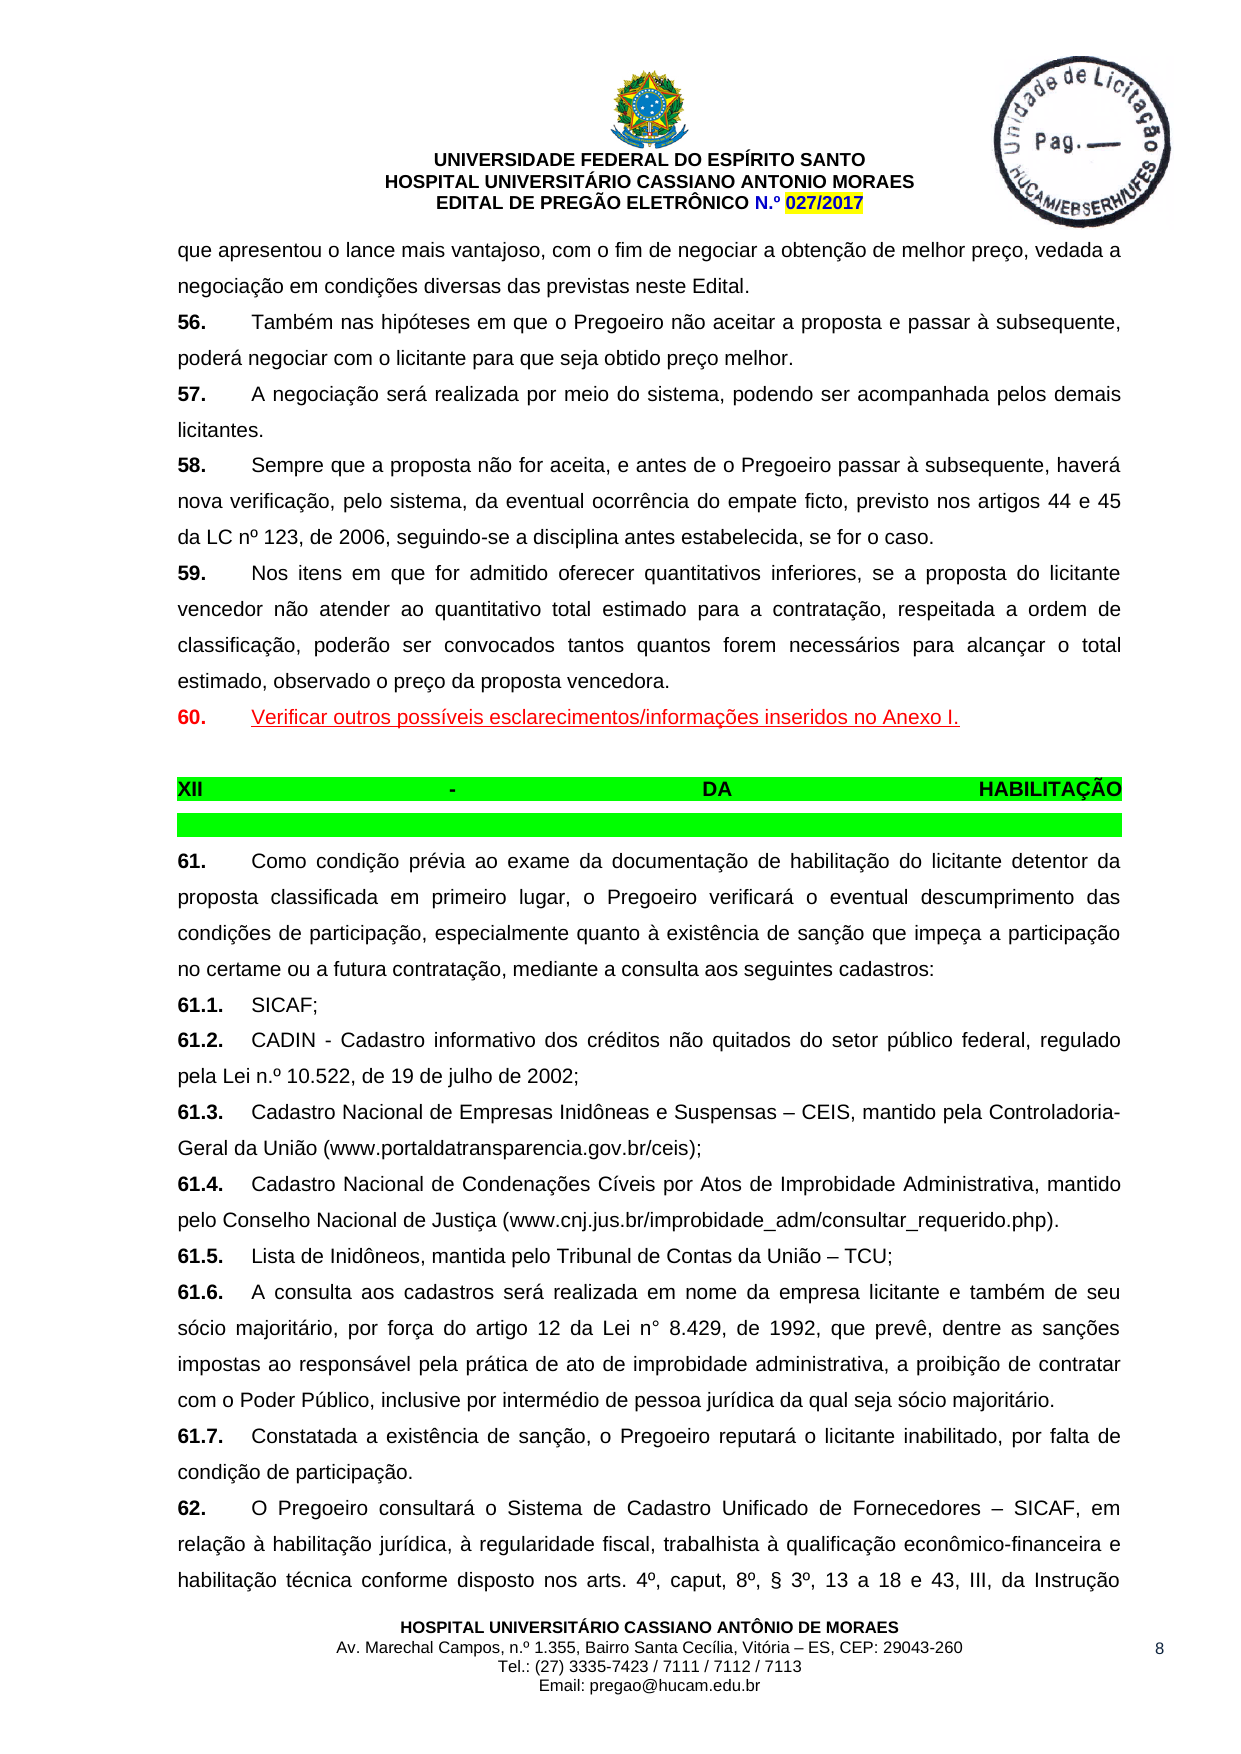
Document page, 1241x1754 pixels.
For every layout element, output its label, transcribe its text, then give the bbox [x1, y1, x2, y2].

picture [989, 56, 1174, 230]
text Sempre que a proposta não for aceita, e antes de o Pregoeiro passar à subsequente, haverá nova verificação, pelo sistema, da eventual ocorrência do empate ficto, previsto nos artigos 44 e 45 da LC nº 123, de 2006, seguindo-se a disciplina antes estabelecida, se for o caso. [177, 453, 1122, 549]
text Também nas hipóteses em que o Pregoeiro não aceitar a proposta e passar à subsequente, poderá negociar com o licitante para que seja obtido preço melhor. [177, 309, 1122, 369]
list Lista de Inidôneos, mantida pelo Tribunal de Contas da União – TCU; [177, 1244, 1122, 1268]
list A consulta aos cadastros será realizada em nome da empresa licitante e também de seu sócio majoritário, por força do artigo 12 da Lei n° 8.429, de 1992, que prevê, dentre as sanções impostas ao responsável pela prática de ato de improbidade administrativa, a proibição de contratar com o Poder Público, inclusive por intermédio de pessoa jurídica da qual seja sócio majoritário. [177, 1280, 1122, 1412]
text Verificar outros possíveis esclarecimentos/informações inseridos no Anexo I. [177, 705, 1122, 729]
text Como condição prévia ao exame da documentação de habilitação do licitante detentor da proposta classificada em primeiro lugar, o Pregoeiro verificará o eventual descumprimento das condições de participação, especialmente quanto à existência de sanção que impeça a participação no certame ou a futura contratação, mediante a consulta aos seguintes cadastros: [177, 849, 1122, 980]
list Constatada a existência de sanção, o Pregoeiro reputará o licitante inabilitado, por falta de condição de participação. [177, 1424, 1122, 1483]
list Cadastro Nacional de Condenações Cíveis por Atos de Improbidade Administrativa, mantido pelo Conselho Nacional de Justiça (www.cnj.jus.br/improbidade_adm/consultar_requerido.php). [177, 1172, 1122, 1232]
list Cadastro Nacional de Empresas Inidôneas e Suspensas – CEIS, mantido pela Controladoria-Geral da União (www.portaldatransparencia.gov.br/ceis); [177, 1100, 1122, 1160]
picture [610, 70, 689, 149]
text Nos itens em que for admitido oferecer quantitativos inferiores, se a proposta do licitante vencedor não atender ao quantitativo total estimado para a contratação, respeitada a ordem de classificação, poderão ser convocados tantos quantos forem necessários para alcançar o total estimado, observado o preço da proposta vencedora. [177, 561, 1122, 693]
text A negociação será realizada por meio do sistema, podendo ser acompanhada pelos demais licitantes. [177, 381, 1122, 441]
list SICAF; [177, 992, 1122, 1016]
list CADIN - Cadastro informativo dos créditos não quitados do setor público federal, regulado pela Lei n.º 10.522, de 19 de julho de 2002; [177, 1028, 1122, 1088]
